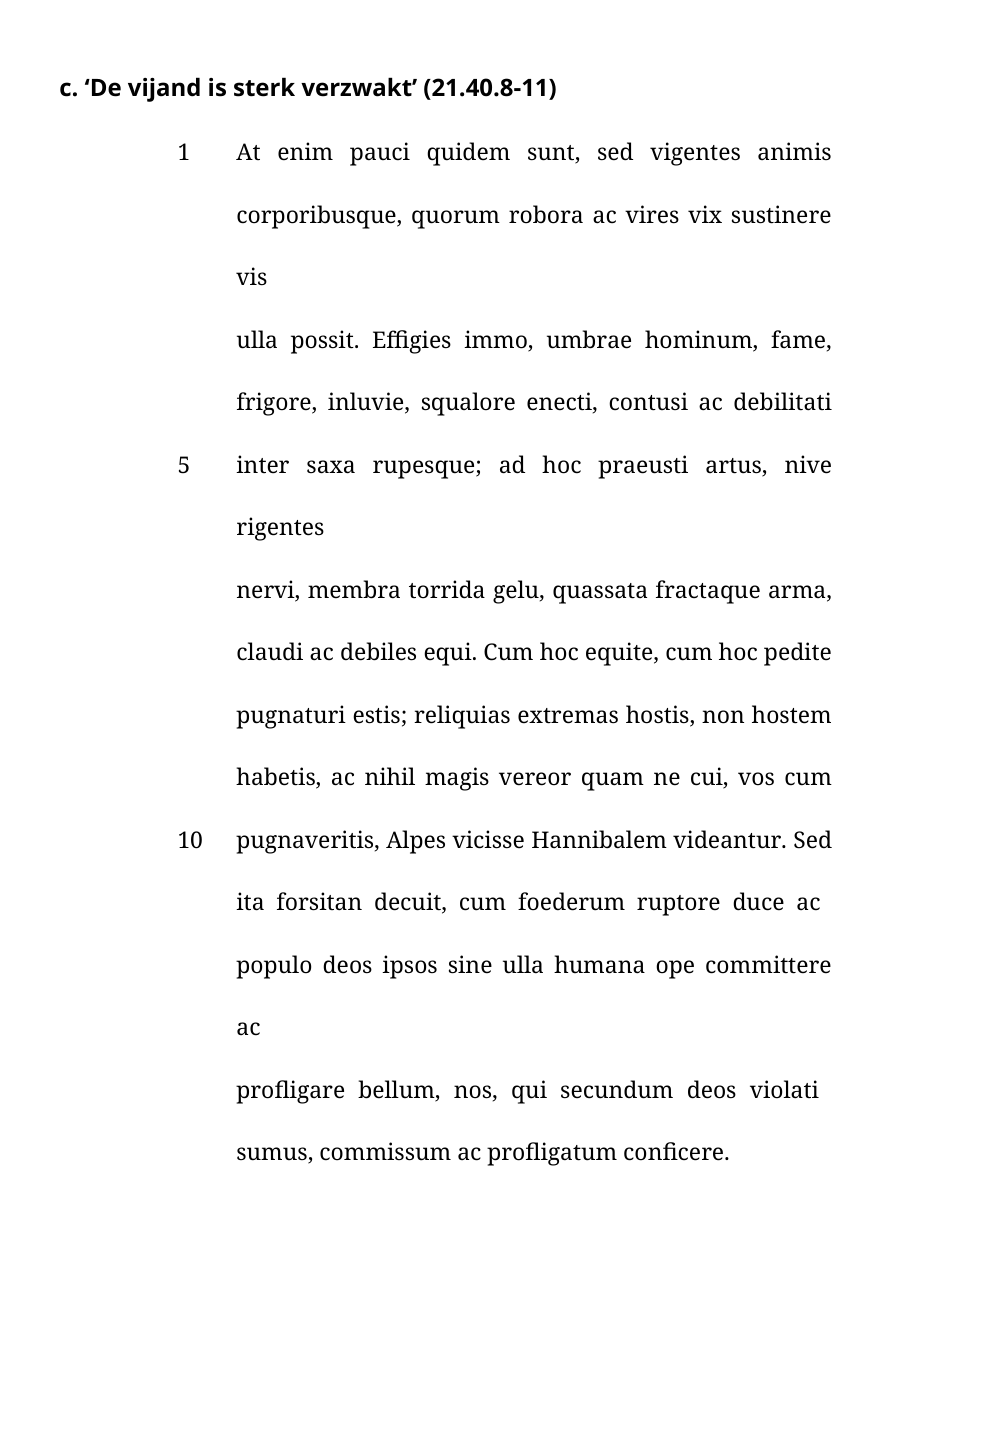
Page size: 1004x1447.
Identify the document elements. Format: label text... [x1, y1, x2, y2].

text claudi ac debiles equi. Cum hoc equite, cum hoc pedite [177, 636, 833, 667]
text c. ‘De vijand is sterk verzwakt’ (21.40.8-11) [59, 71, 951, 103]
text ita forsitan decuit, cum foederum ruptore duce ac [177, 886, 833, 917]
text pugnaturi estis; reliquias extremas hostis, non hostem [177, 698, 833, 730]
text 5 inter saxa rupesque; ad hoc praeusti artus, nive rigentes [177, 448, 833, 542]
text frigore, inluvie, squalore enecti, contusi ac debilitati [177, 386, 833, 417]
text habetis, ac nihil magis vereor quam ne cui, vos cum [177, 761, 833, 792]
text ulla possit. Effigies immo, umbrae hominum, fame, [177, 323, 833, 355]
text profligare bellum, nos, qui secundum deos violati [177, 1073, 833, 1105]
text 1 At enim pauci quidem sunt, sed vigentes animis [177, 136, 833, 167]
text nervi, membra torrida gelu, quassata fractaque arma, [177, 573, 833, 605]
text sumus, commissum ac profligatum conficere. [177, 1136, 833, 1167]
text 10 pugnaveritis, Alpes vicisse Hannibalem videantur. Sed [177, 823, 833, 855]
text populo deos ipsos sine ulla humana ope committere ac [177, 948, 833, 1042]
text corporibusque, quorum robora ac vires vix sustinere vis [177, 198, 833, 292]
